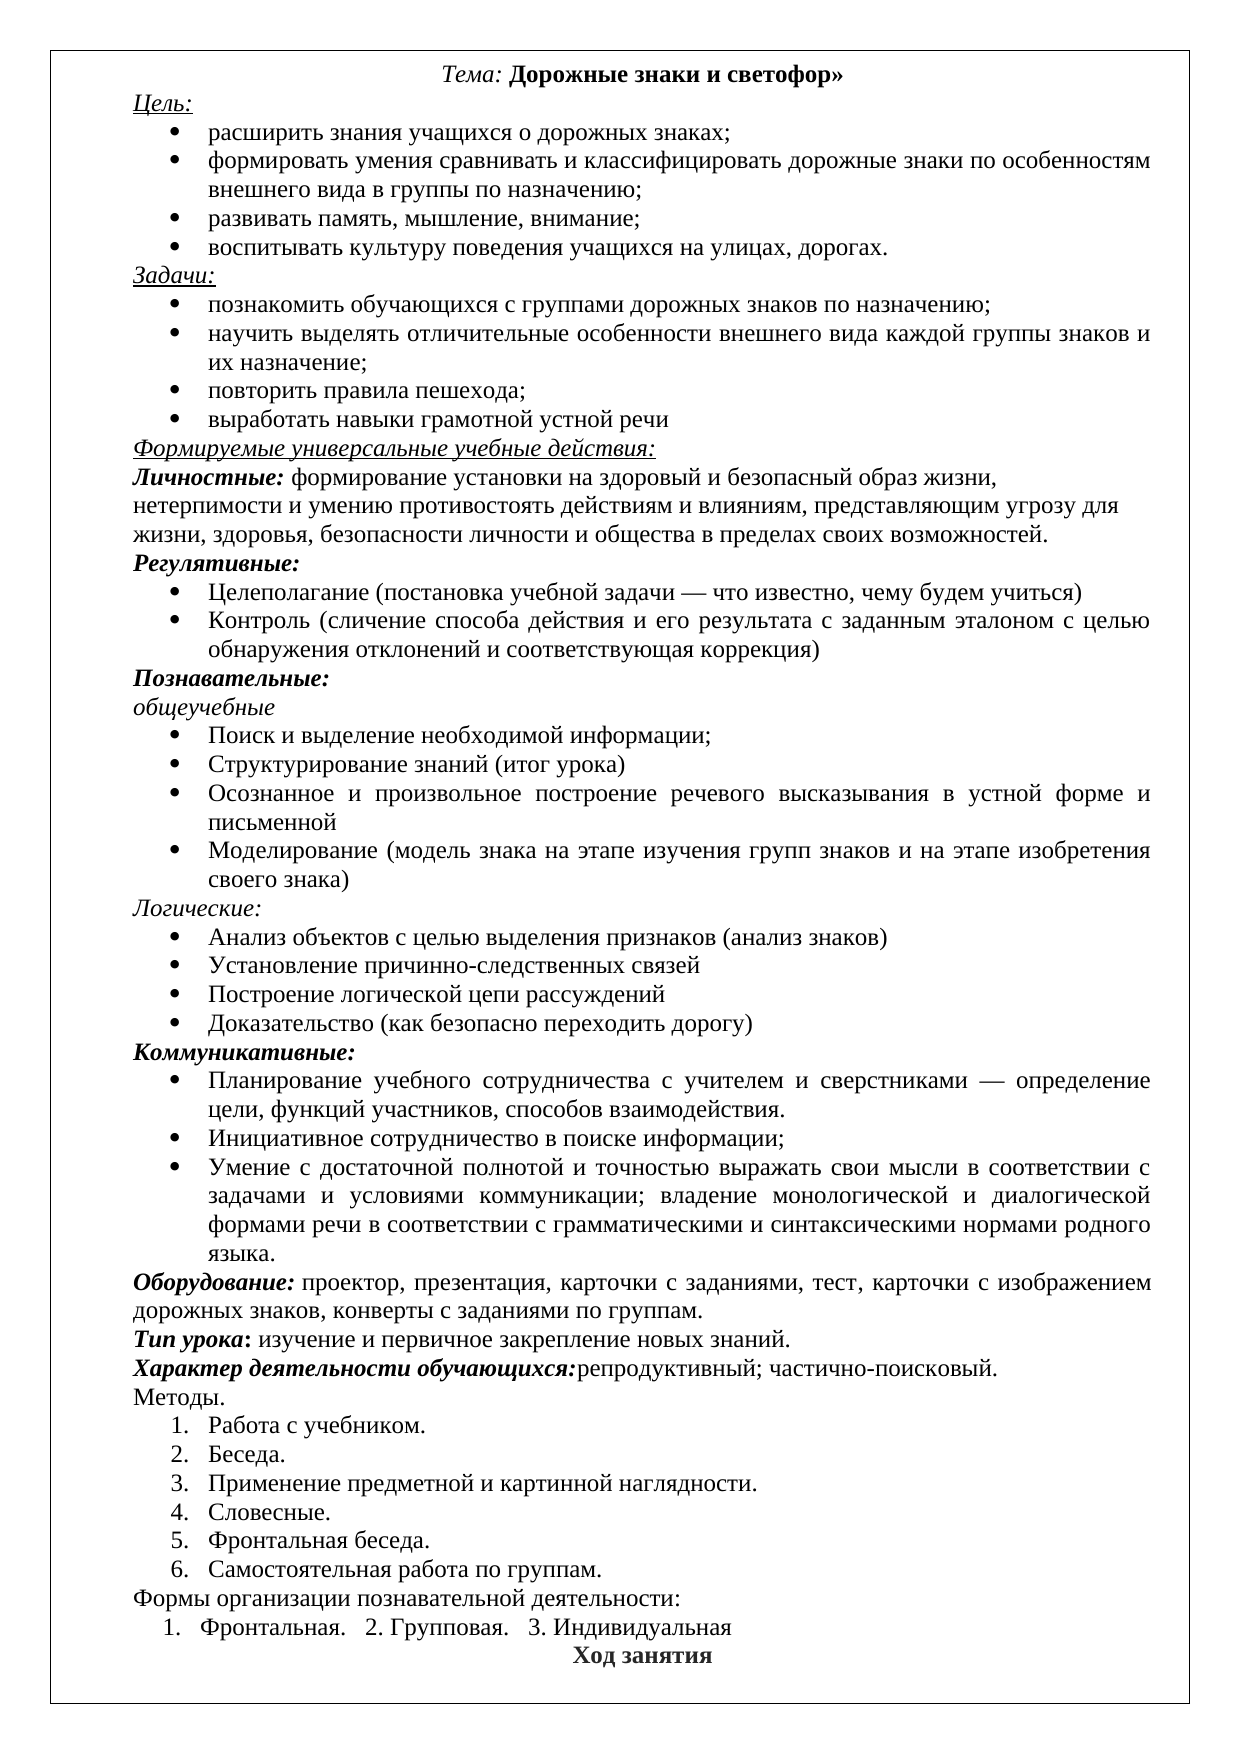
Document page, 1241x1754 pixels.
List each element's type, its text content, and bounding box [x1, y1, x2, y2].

list Работа с учебником. [170, 1410, 1152, 1439]
text Тип урока: изучение и первичное закрепление новых знаний. [133, 1324, 1152, 1353]
list расширить знания учащихся о дорожных знаках; [170, 117, 1152, 145]
list Моделирование (модель знака на этапе изучения групп знаков и на этапе изобретения своего знака) [170, 835, 1152, 893]
list Осознанное и произвольное построение речевого высказывания в устной форме и письменной [170, 778, 1152, 835]
list Поиск и выделение необходимой информации; [170, 720, 1152, 749]
text Оборудование: проектор, презентация, карточки с заданиями, тест, карточки с изображением дорожных знаков, конверты с заданиями по группам. [133, 1267, 1152, 1324]
text Регулятивные: [133, 548, 1152, 577]
list Анализ объектов с целью выделения признаков (анализ знаков) [170, 922, 1152, 950]
text Цель: [133, 88, 1152, 117]
list формировать умения сравнивать и классифицировать дорожные знаки по особенностям внешнего вида в группы по назначению; [170, 145, 1152, 203]
list Словесные. [170, 1497, 1152, 1525]
list Применение предметной и картинной наглядности. [170, 1468, 1152, 1497]
list научить выделять отличительные особенности внешнего вида каждой группы знаков и их назначение; [170, 318, 1152, 375]
list Целеполагание (постановка учебной задачи — что известно, чему будем учиться) [170, 577, 1152, 605]
text Логические: [133, 893, 1152, 922]
text Характер деятельности обучающихся:репродуктивный; частично-поисковый. [133, 1353, 1152, 1382]
list Самостоятельная работа по группам. [170, 1554, 1152, 1583]
text Тема: Дорожные знаки и светофор» [133, 59, 1152, 88]
list Структурирование знаний (итог урока) [170, 749, 1152, 778]
list воспитывать культуру поведения учащихся на улицах, дорогах. [170, 232, 1152, 260]
list Умение с достаточной полнотой и точностью выражать свои мысли в соответствии с задачами и условиями коммуникации; владение монологической и диалогической формами речи в соответствии с грамматическими и синтаксическими нормами родного языка. [170, 1152, 1152, 1267]
list Планирование учебного сотрудничества с учителем и сверстниками — определение цели, функций участников, способов взаимодействия. [170, 1065, 1152, 1123]
list повторить правила пешехода; [170, 375, 1152, 404]
list Фронтальная. 2. Групповая. 3. Индивидуальная [162, 1612, 1152, 1640]
list познакомить обучающихся с группами дорожных знаков по назначению; [170, 289, 1152, 318]
list Установление причинно-следственных связей [170, 950, 1152, 979]
text Коммуникативные: [133, 1037, 1152, 1065]
list Построение логической цепи рассуждений [170, 979, 1152, 1008]
text Личностные: формирование установки на здоровый и безопасный образ жизни, нетерпимости и умению противостоять действиям и влияниям, представляющим угрозу для жизни, здоровья, безопасности личности и общества в пределах своих возможностей. [133, 462, 1152, 548]
text Методы. [133, 1382, 1152, 1410]
text Формы организации познавательной деятельности: [133, 1583, 1152, 1612]
list Беседа. [170, 1439, 1152, 1468]
list Контроль (сличение способа действия и его результата с заданным эталоном с целью обнаружения отклонений и соответствующая коррекция) [170, 605, 1152, 663]
text общеучебные [133, 692, 1152, 720]
list выработать навыки грамотной устной речи [170, 404, 1152, 433]
text Ход занятия [133, 1640, 1152, 1669]
text Познавательные: [133, 663, 1152, 692]
text Задачи: [133, 260, 1152, 289]
list Инициативное сотрудничество в поиске информации; [170, 1123, 1152, 1152]
list Фронтальная беседа. [170, 1525, 1152, 1554]
list Доказательство (как безопасно переходить дорогу) [170, 1008, 1152, 1037]
text Формируемые универсальные учебные действия: [133, 433, 1152, 462]
list развивать память, мышление, внимание; [170, 203, 1152, 232]
